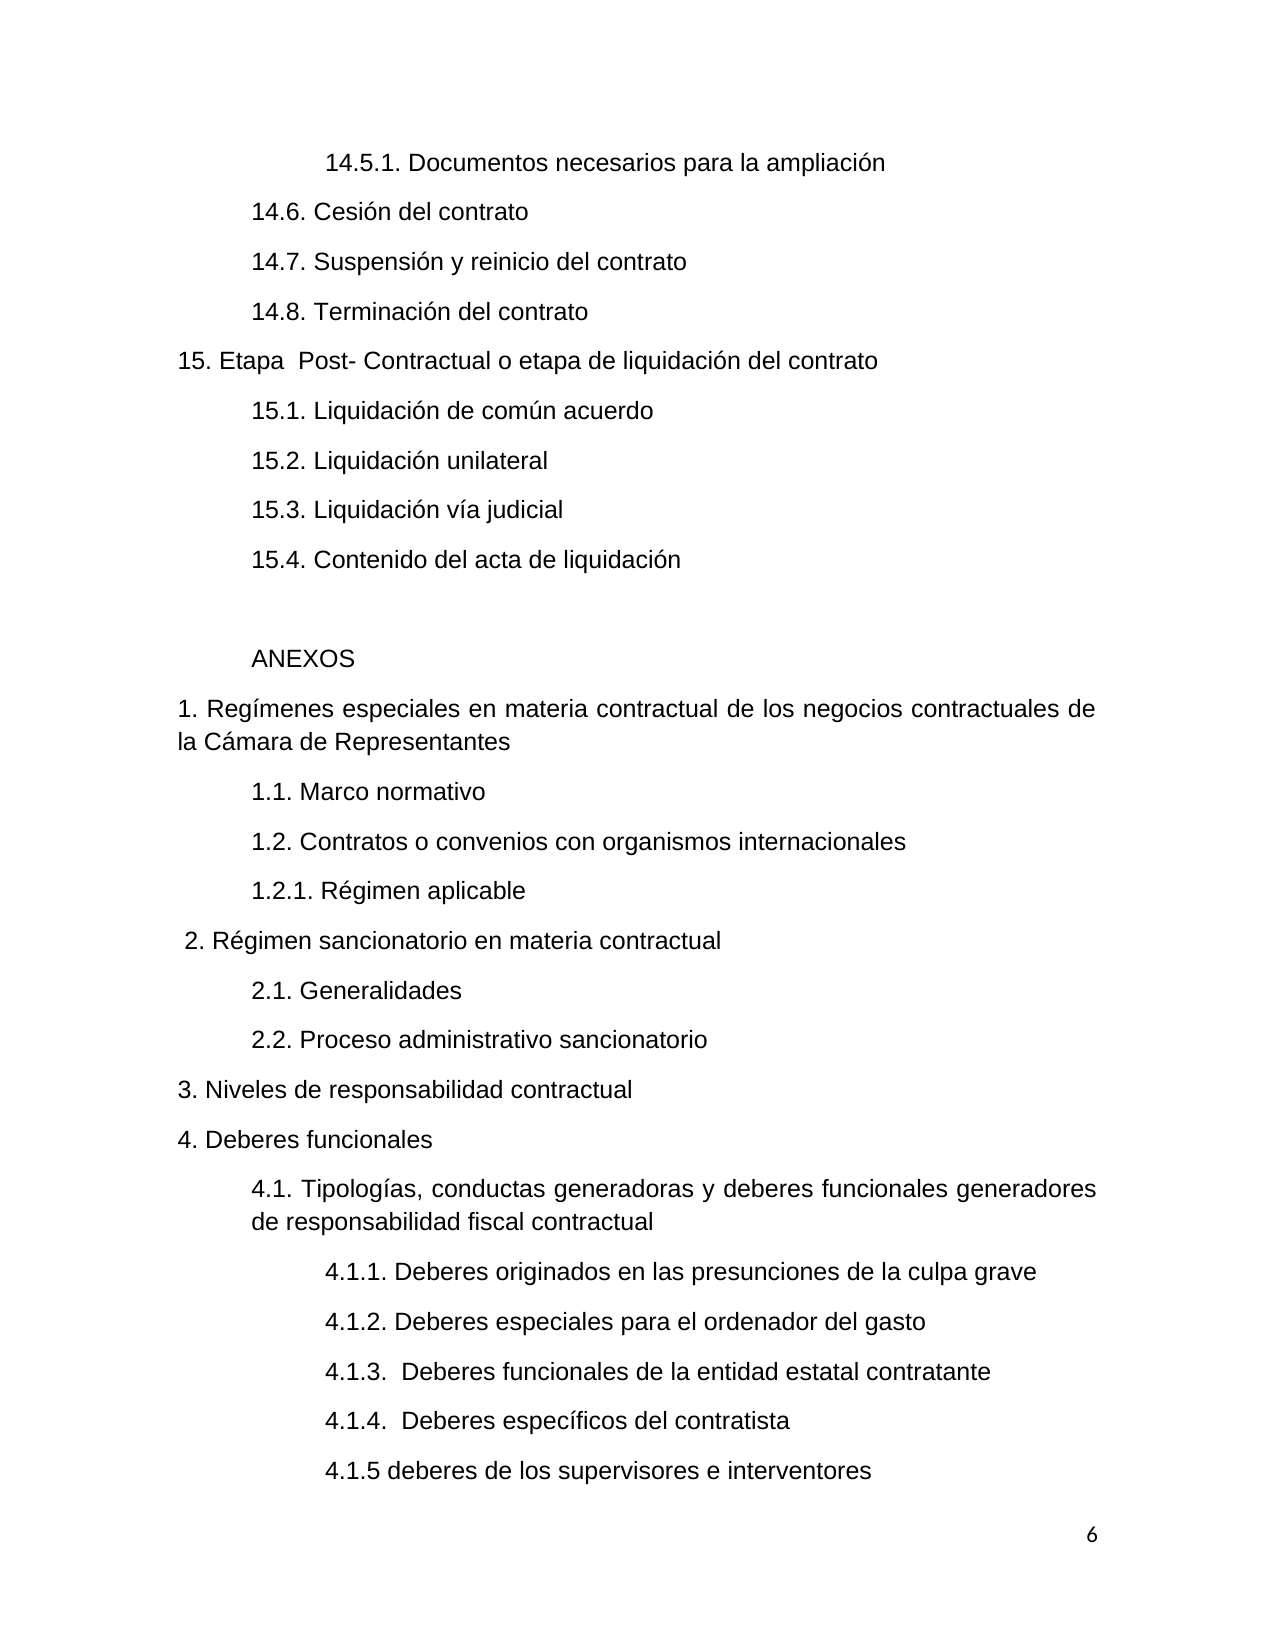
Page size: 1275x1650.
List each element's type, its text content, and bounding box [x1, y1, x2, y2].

text 2. Régimen sancionatorio en materia contractual [177, 926, 1098, 955]
text 15.3. Liquidación vía judicial [177, 495, 1098, 524]
text 4.1.1. Deberes originados en las presunciones de la culpa grave [251, 1257, 1098, 1286]
text 4.1.4. Deberes específicos del contratista [251, 1406, 1098, 1435]
text 15.4. Contenido del acta de liquidación [177, 545, 1098, 574]
text 2.2. Proceso administrativo sancionatorio [177, 1025, 1098, 1054]
text 4. Deberes funcionales [177, 1125, 1098, 1153]
text 4.1.2. Deberes especiales para el ordenador del gasto [251, 1307, 1098, 1336]
text 1.2. Contratos o convenios con organismos internacionales [177, 827, 1098, 855]
text ANEXOS [177, 644, 1098, 673]
text 14.5.1. Documentos necesarios para la ampliación [251, 148, 1098, 176]
text 4.1.3. Deberes funcionales de la entidad estatal contratante [251, 1356, 1098, 1385]
text 1.2.1. Régimen aplicable [177, 876, 1098, 905]
text 15. Etapa Post- Contractual o etapa de liquidación del contrato [177, 346, 1098, 375]
text 14.7. Suspensión y reinicio del contrato [177, 247, 1098, 276]
text 2.1. Generalidades [177, 976, 1098, 1004]
text 15.2. Liquidación unilateral [177, 446, 1098, 474]
text 1.1. Marco normativo [177, 777, 1098, 806]
text 1. Regímenes especiales en materia contractual de los negocios contractuales de la Cámara de Representantes [177, 694, 1098, 756]
text 3. Niveles de responsabilidad contractual [177, 1075, 1098, 1104]
text 4.1.5 deberes de los supervisores e interventores [251, 1456, 1098, 1484]
text 15.1. Liquidación de común acuerdo [177, 396, 1098, 425]
text 4.1. Tipologías, conductas generadoras y deberes funcionales generadores de responsabilidad fiscal contractual [251, 1174, 1098, 1236]
text 14.8. Terminación del contrato [177, 297, 1098, 325]
text 14.6. Cesión del contrato [177, 197, 1098, 226]
